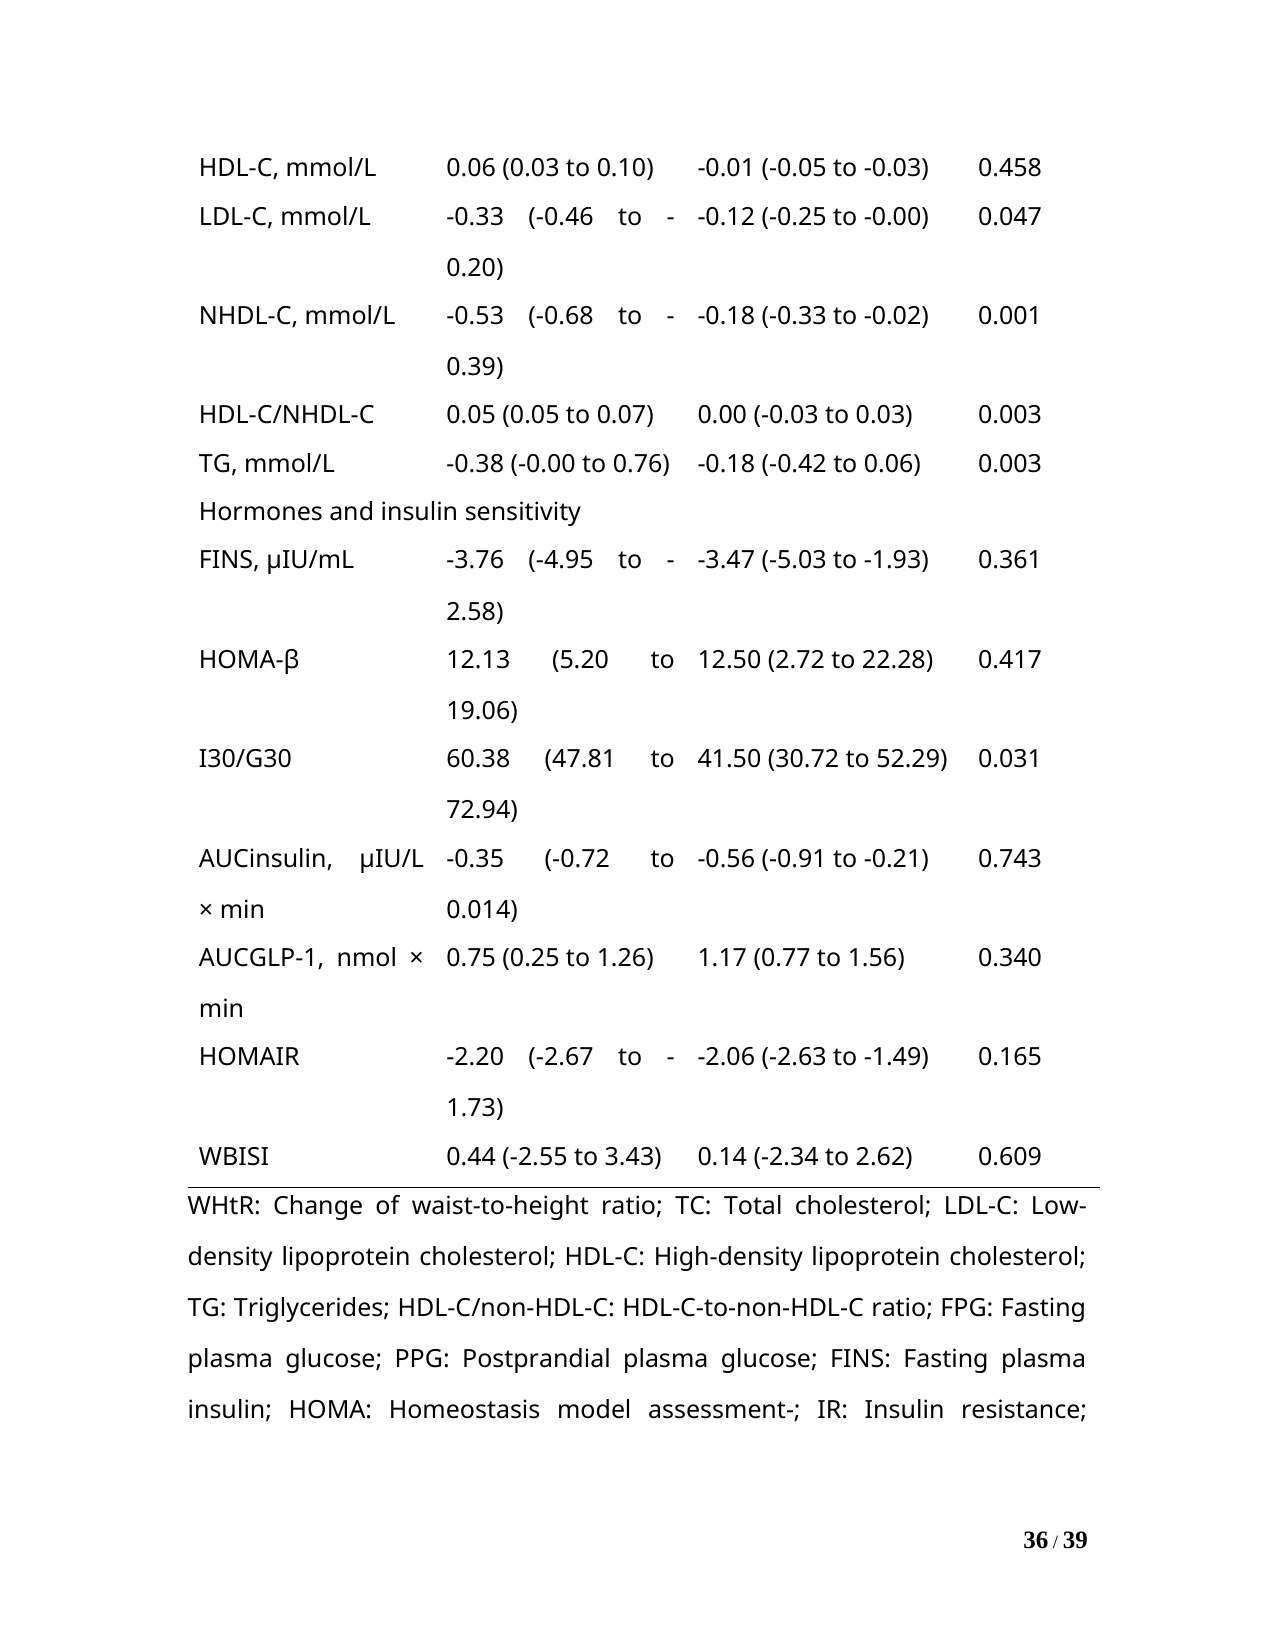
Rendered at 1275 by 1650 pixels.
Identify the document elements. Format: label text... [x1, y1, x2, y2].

table_cell -0.35 (-0.72 to 0.014) [435, 840, 686, 939]
table_cell 0.00 (-0.03 to 0.03) [686, 397, 967, 445]
table_cell 12.50 (2.72 to 22.28) [686, 641, 967, 741]
table_cell NHDL-C, mmol/L [188, 298, 435, 397]
table_cell 0.417 [967, 641, 1099, 741]
table_cell 12.13 (5.20 to 19.06) [435, 641, 686, 741]
table_cell -0.01 (-0.05 to -0.03) [686, 150, 967, 198]
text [187, 1188, 1087, 1426]
table_cell 0.165 [967, 1039, 1099, 1138]
table_cell AUCGLP-1, nmol × min [188, 940, 435, 1039]
table_cell Hormones and insulin sensitivity [188, 494, 1099, 542]
table_cell HOMAIR [188, 1039, 435, 1138]
table_cell -3.76 (-4.95 to -2.58) [435, 542, 686, 641]
table_cell -2.20 (-2.67 to -1.73) [435, 1039, 686, 1138]
table_cell 1.17 (0.77 to 1.56) [686, 940, 967, 1039]
table_cell -0.12 (-0.25 to -0.00) [686, 198, 967, 298]
table_cell 0.340 [967, 940, 1099, 1039]
table_cell 0.001 [967, 298, 1099, 397]
table_cell LDL-C, mmol/L [188, 198, 435, 298]
table_cell 0.031 [967, 741, 1099, 840]
table_cell 0.06 (0.03 to 0.10) [435, 150, 686, 198]
table_cell 0.003 [967, 397, 1099, 445]
table_cell -0.33 (-0.46 to -0.20) [435, 198, 686, 298]
table_cell I30/G30 [188, 741, 435, 840]
table_cell HDL-C/NHDL-C [188, 397, 435, 445]
table_cell 0.14 (-2.34 to 2.62) [686, 1138, 967, 1187]
table_cell 41.50 (30.72 to 52.29) [686, 741, 967, 840]
table_cell HOMA-β [188, 641, 435, 741]
table_cell 0.609 [967, 1138, 1099, 1187]
table_cell 0.003 [967, 445, 1099, 494]
table_cell 0.05 (0.05 to 0.07) [435, 397, 686, 445]
table_cell FINS, μIU/mL [188, 542, 435, 641]
table_cell WBISI [188, 1138, 435, 1187]
table_cell -0.18 (-0.33 to -0.02) [686, 298, 967, 397]
table_cell -3.47 (-5.03 to -1.93) [686, 542, 967, 641]
table_cell -0.53 (-0.68 to -0.39) [435, 298, 686, 397]
table_cell 60.38 (47.81 to 72.94) [435, 741, 686, 840]
table_cell 0.44 (-2.55 to 3.43) [435, 1138, 686, 1187]
table_cell -2.06 (-2.63 to -1.49) [686, 1039, 967, 1138]
table_cell -0.56 (-0.91 to -0.21) [686, 840, 967, 939]
table_cell 0.458 [967, 150, 1099, 198]
table_cell 0.75 (0.25 to 1.26) [435, 940, 686, 1039]
table_cell 0.047 [967, 198, 1099, 298]
table_cell TG, mmol/L [188, 445, 435, 494]
table_cell -0.38 (-0.00 to 0.76) [435, 445, 686, 494]
table_cell 0.743 [967, 840, 1099, 939]
table_cell HDL-C, mmol/L [188, 150, 435, 198]
table_cell AUCinsulin, μIU/L × min [188, 840, 435, 939]
table_cell 0.361 [967, 542, 1099, 641]
table_cell -0.18 (-0.42 to 0.06) [686, 445, 967, 494]
